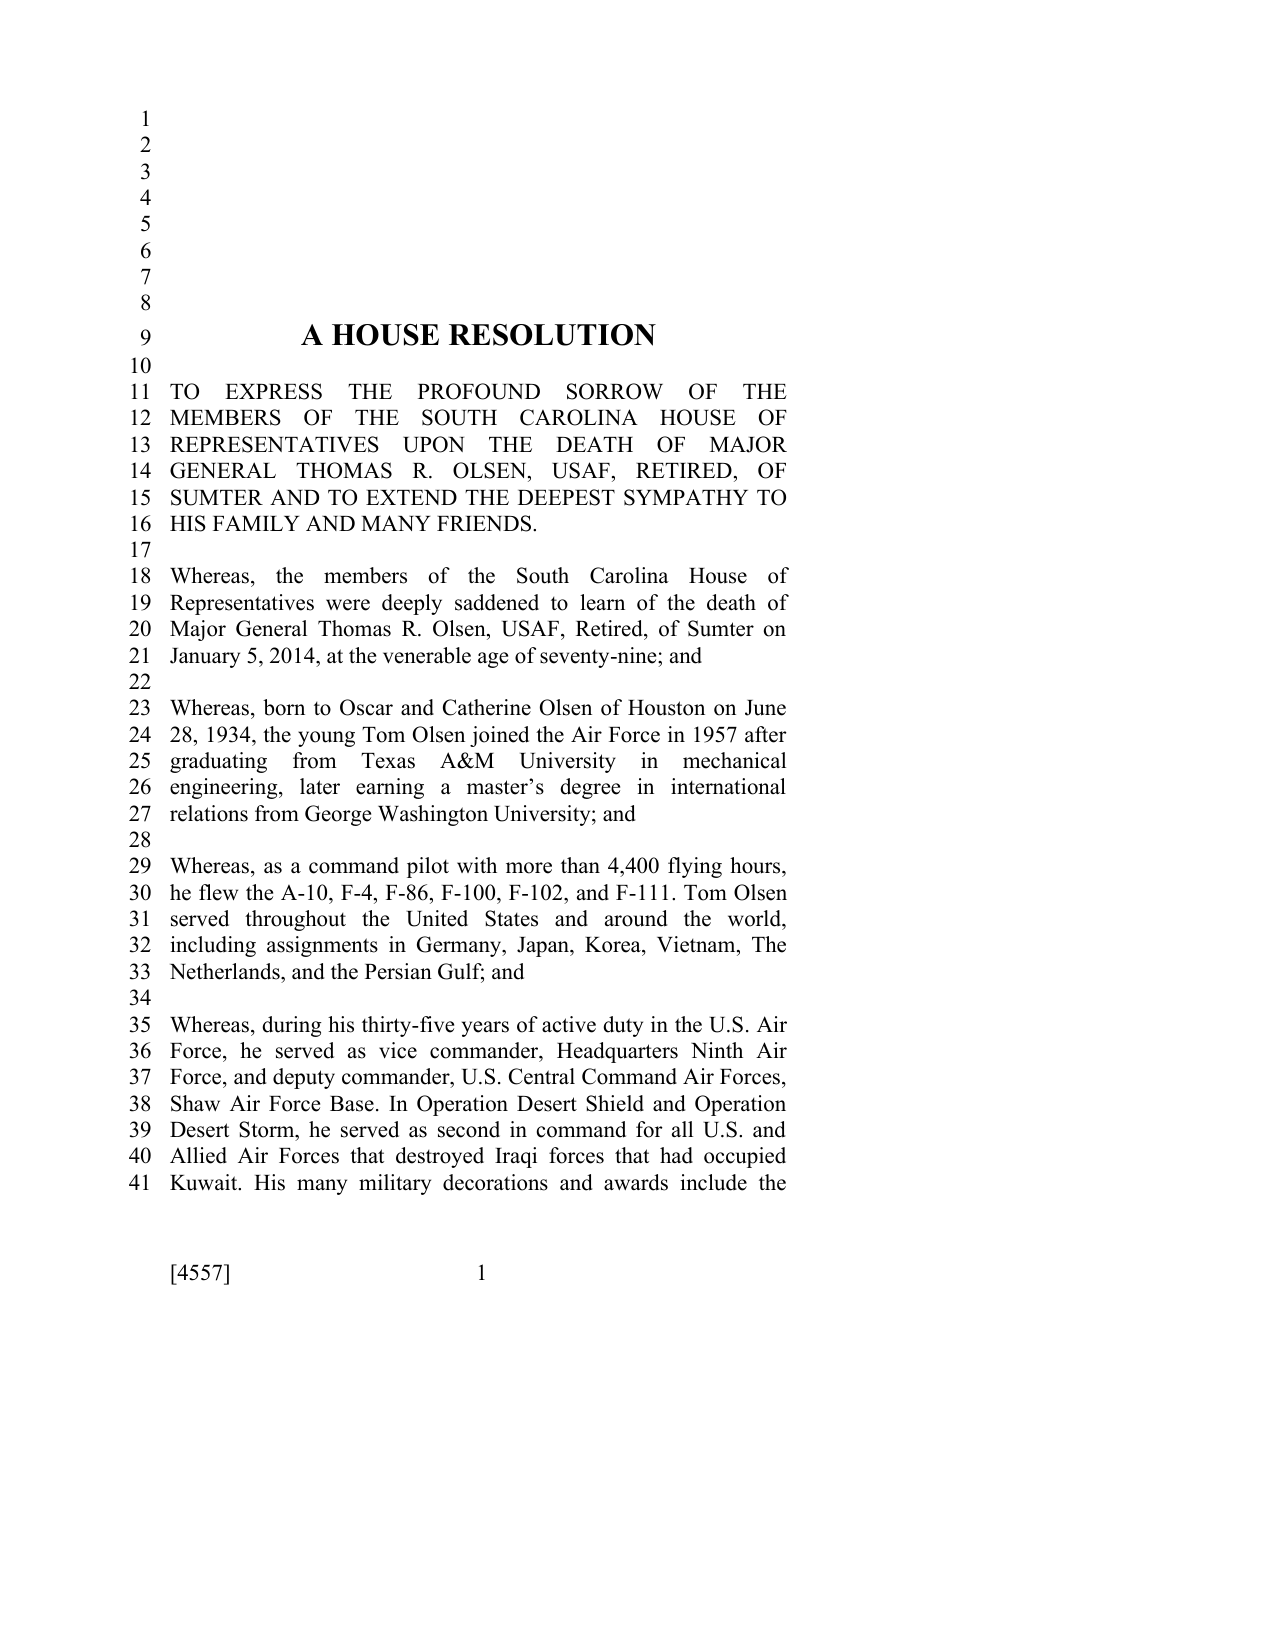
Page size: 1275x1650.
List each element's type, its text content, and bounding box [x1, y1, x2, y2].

text Whereas, the members of the South Carolina House of Representatives were deeply saddened to learn of the death of Major General Thomas R. Olsen, USAF, Retired, of Sumter on January 5, 2014, at the venerable age of seventy-nine; and [169, 563, 787, 668]
text A HOUSE RESOLUTION [169, 316, 787, 352]
text Whereas, as a command pilot with more than 4,400 flying hours, he flew the A-10, F-4, F-86, F-100, F-102, and F-111. Tom Olsen served throughout the United States and around the world, including assignments in Germany, Japan, Korea, Vietnam, The Netherlands, and the Persian Gulf; and [169, 852, 787, 984]
text Whereas, born to Oscar and Catherine Olsen of Houston on June 28, 1934, the young Tom Olsen joined the Air Force in 1957 after graduating from Texas A&M University in mechanical engineering, later earning a master’s degree in international relations from George Washington University; and [169, 694, 787, 826]
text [169, 1011, 787, 1195]
text TO EXPRESS THE PROFOUND SORROW OF THE MEMBERS OF THE SOUTH CAROLINA HOUSE OF REPRESENTATIVES UPON THE DEATH OF MAJOR GENERAL THOMAS R. OLSEN, USAF, RETIRED, OF SUMTER AND TO EXTEND THE DEEPEST SYMPATHY TO HIS FAMILY AND MANY FRIENDS. [169, 378, 787, 536]
